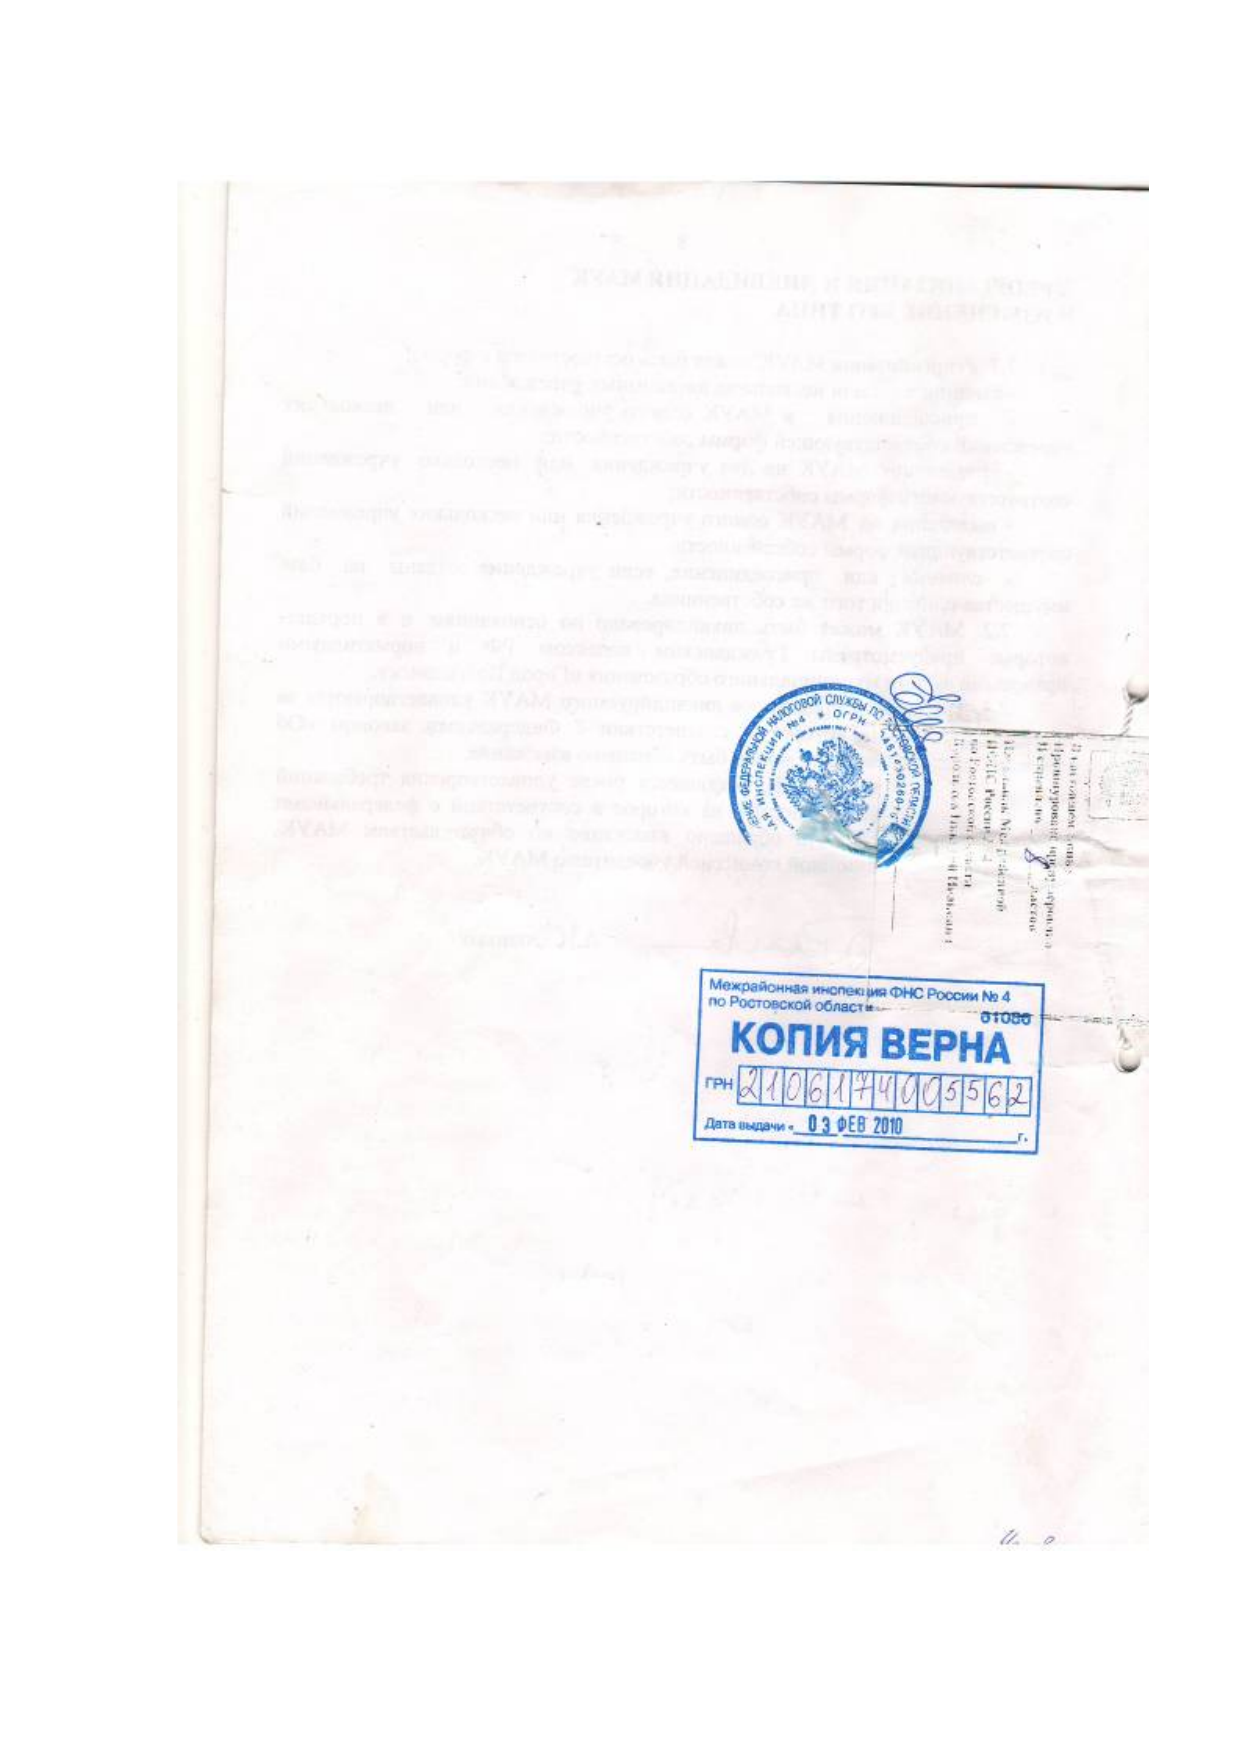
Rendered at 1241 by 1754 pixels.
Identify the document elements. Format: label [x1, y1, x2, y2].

picture [177, 175, 1149, 1551]
